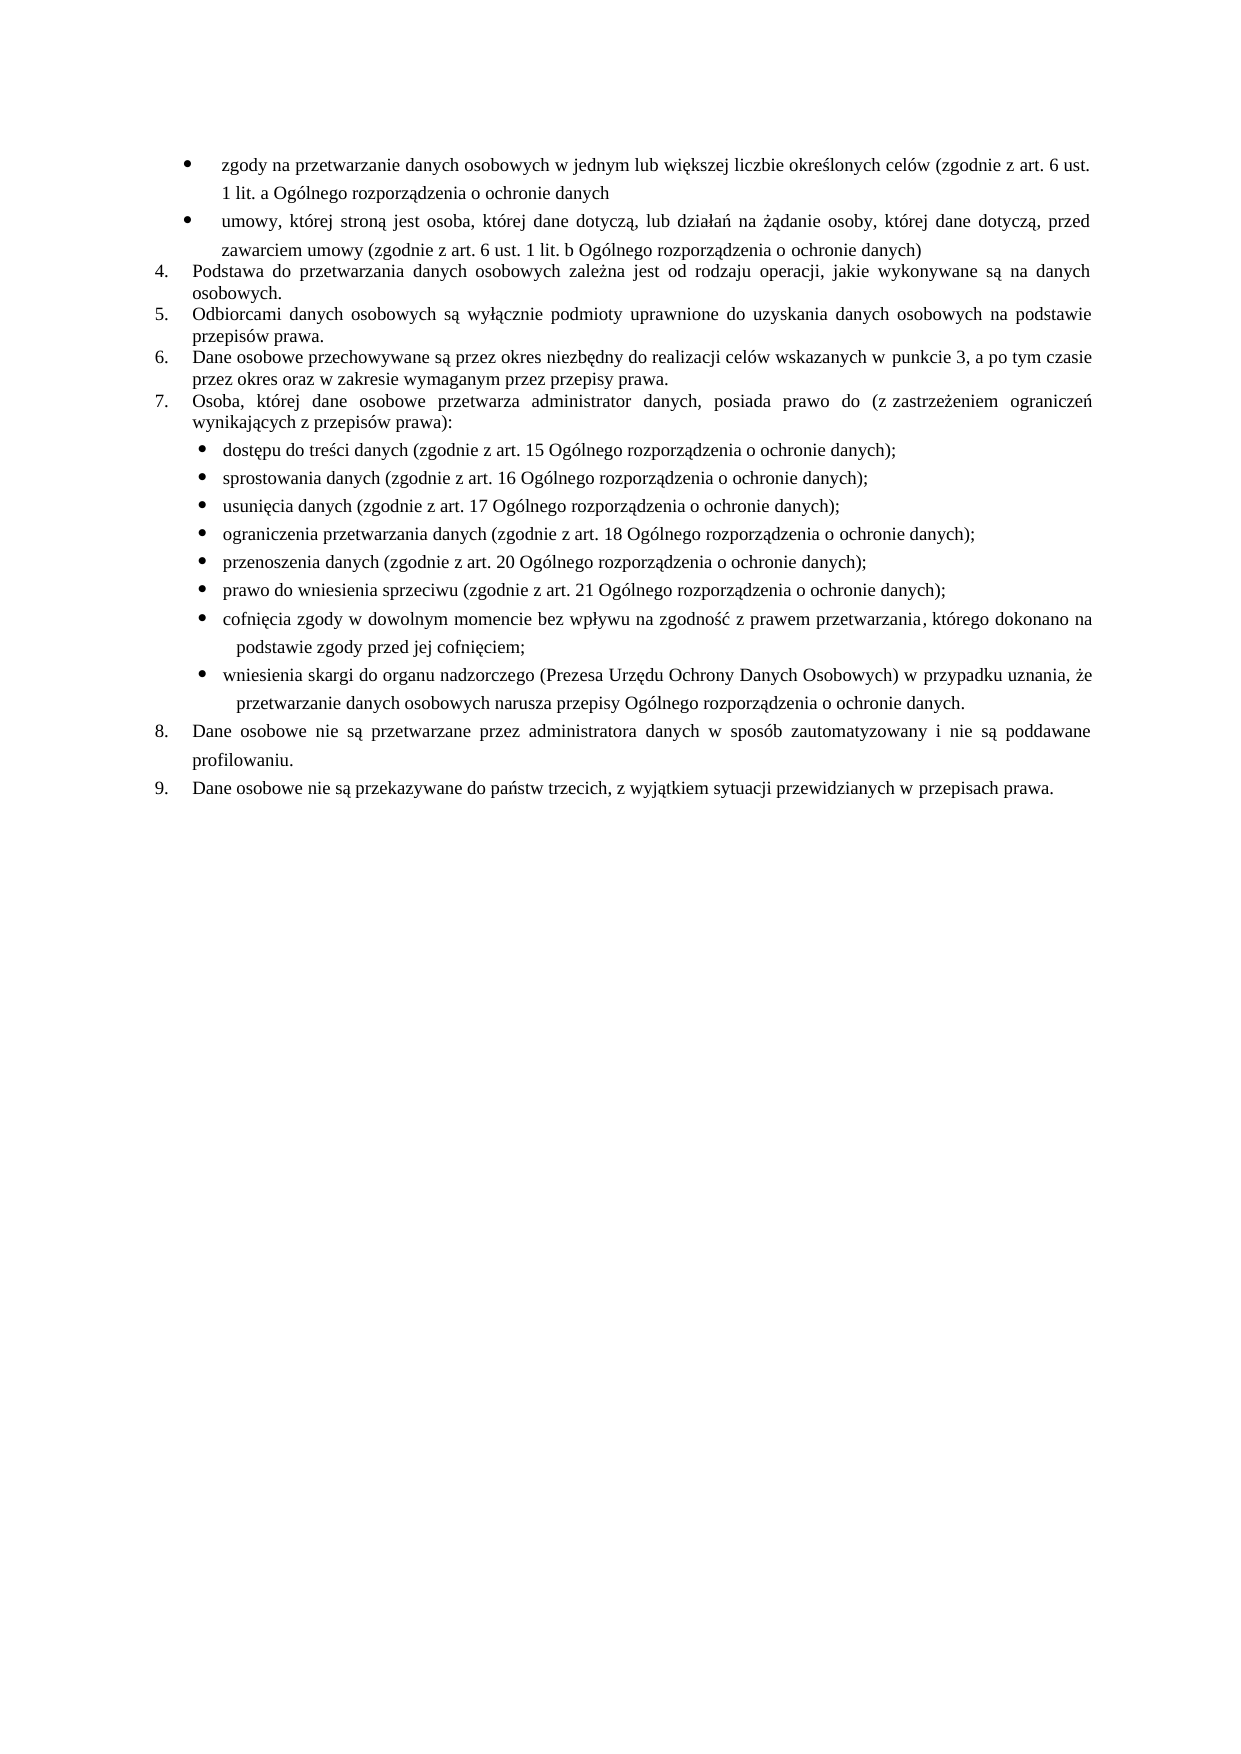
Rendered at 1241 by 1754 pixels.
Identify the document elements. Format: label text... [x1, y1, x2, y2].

list Odbiorcami danych osobowych są wyłącznie podmioty uprawnione do uzyskania danych osobowych na podstawie przepisów prawa. [154, 303, 1093, 346]
list Dane osobowe nie są przekazywane do państw trzecich, z wyjątkiem sytuacji przewidzianych w przepisach prawa. [154, 770, 1093, 798]
list cofnięcia zgody w dowolnym momencie bez wpływu na zgodność z prawem przetwarzania, którego dokonano na podstawie zgody przed jej cofnięciem; [199, 601, 1093, 658]
list wniesienia skargi do organu nadzorczego (Prezesa Urzędu Ochrony Danych Osobowych) w przypadku uznania, że przetwarzanie danych osobowych narusza przepisy Ogólnego rozporządzenia o ochronie danych. [199, 658, 1093, 714]
list usunięcia danych (zgodnie z art. 17 Ogólnego rozporządzenia o ochronie danych); [199, 489, 1093, 517]
list ograniczenia przetwarzania danych (zgodnie z art. 18 Ogólnego rozporządzenia o ochronie danych); [199, 517, 1093, 545]
list przenoszenia danych (zgodnie z art. 20 Ogólnego rozporządzenia o ochronie danych); [199, 545, 1093, 573]
list sprostowania danych (zgodnie z art. 16 Ogólnego rozporządzenia o ochronie danych); [199, 461, 1093, 489]
list prawo do wniesienia sprzeciwu (zgodnie z art. 21 Ogólnego rozporządzenia o ochronie danych); [199, 573, 1093, 601]
list Osoba, której dane osobowe przetwarza administrator danych, posiada prawo do (z zastrzeżeniem ograniczeń wynikających z przepisów prawa): [154, 389, 1093, 433]
list dostępu do treści danych (zgodnie z art. 15 Ogólnego rozporządzenia o ochronie danych); [199, 433, 1093, 461]
list umowy, której stroną jest osoba, której dane dotyczą, lub działań na żądanie osoby, której dane dotyczą, przed zawarciem umowy (zgodnie z art. 6 ust. 1 lit. b Ogólnego rozporządzenia o ochronie danych) [184, 204, 1093, 260]
list Dane osobowe przechowywane są przez okres niezbędny do realizacji celów wskazanych w punkcie 3, a po tym czasie przez okres oraz w zakresie wymaganym przez przepisy prawa. [154, 346, 1093, 389]
list zgody na przetwarzanie danych osobowych w jednym lub większej liczbie określonych celów (zgodnie z art. 6 ust. 1 lit. a Ogólnego rozporządzenia o ochronie danych [184, 148, 1093, 204]
list Dane osobowe nie są przetwarzane przez administratora danych w sposób zautomatyzowany i nie są poddawane profilowaniu. [154, 714, 1093, 770]
list Podstawa do przetwarzania danych osobowych zależna jest od rodzaju operacji, jakie wykonywane są na danych osobowych. [154, 260, 1093, 303]
